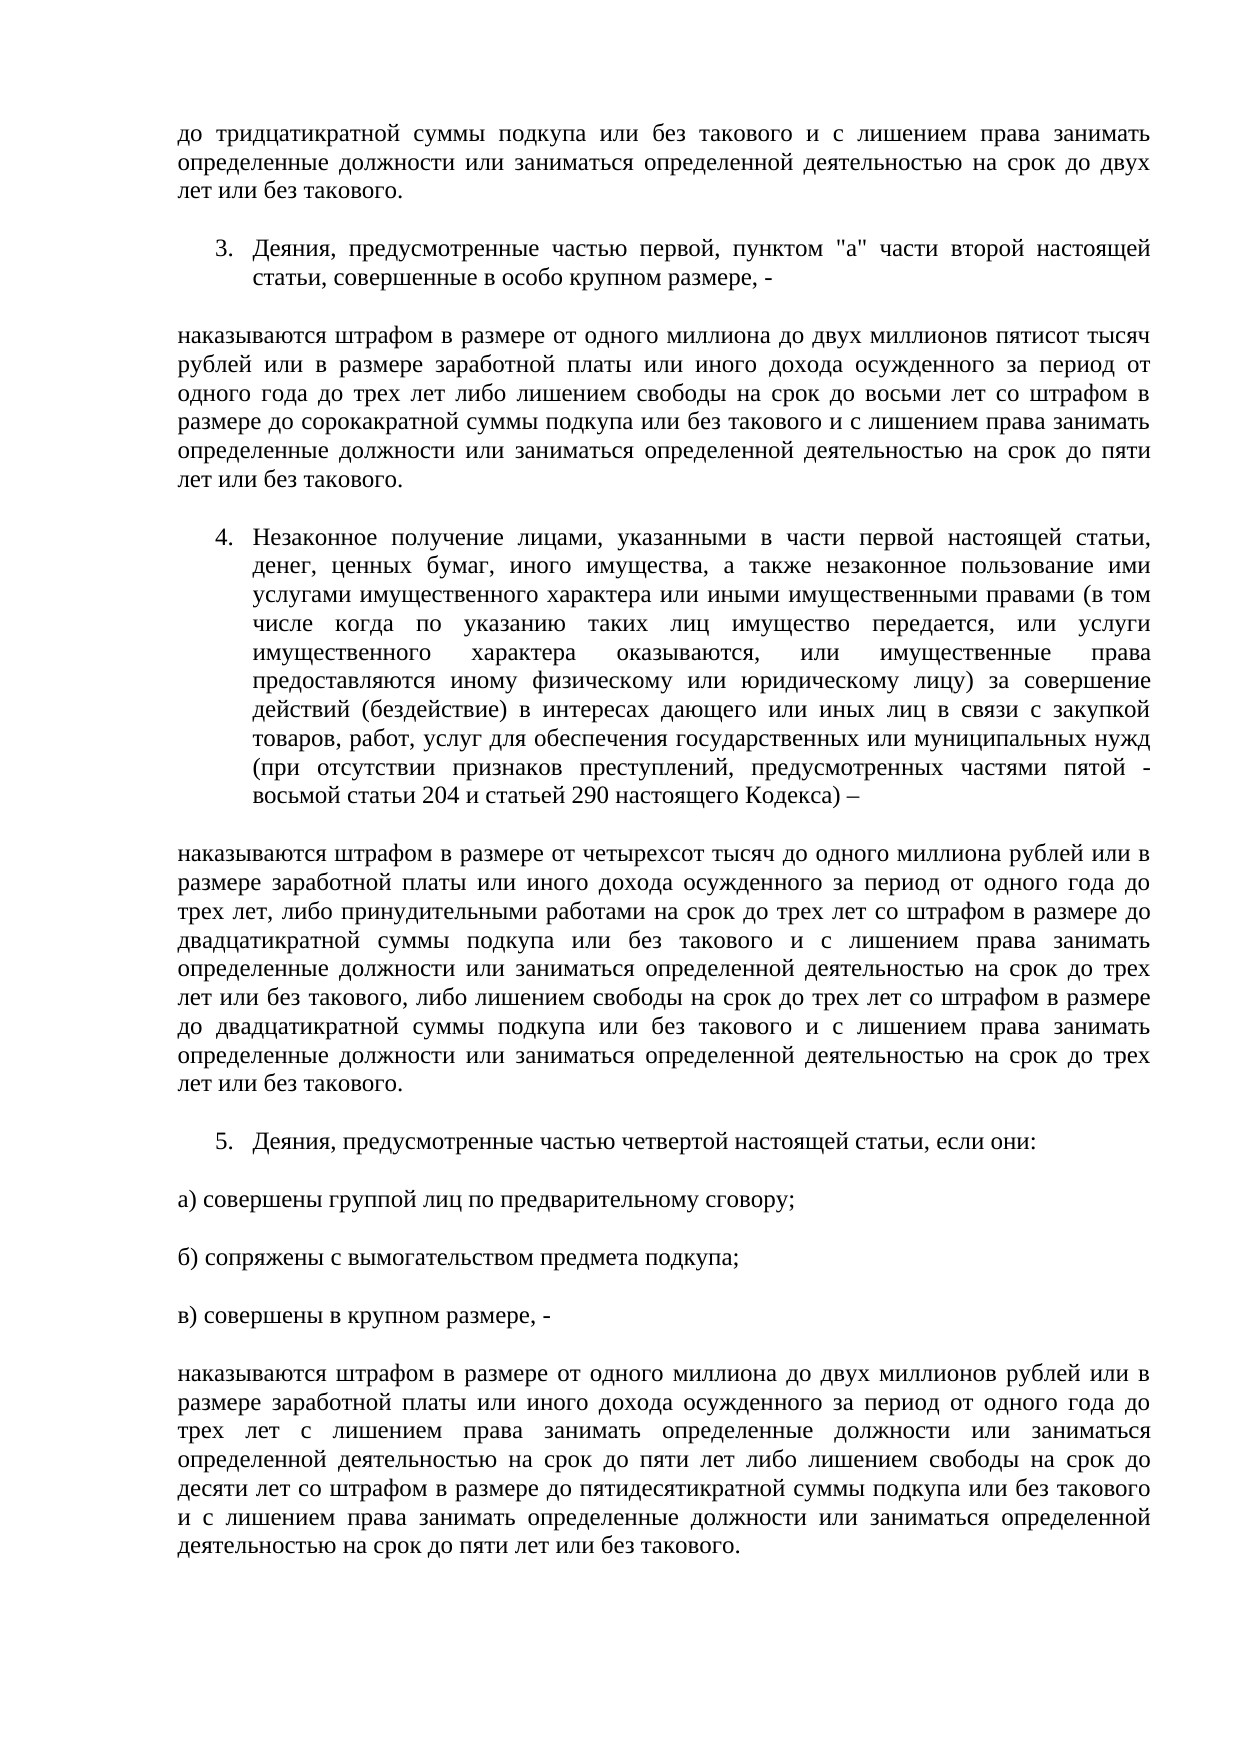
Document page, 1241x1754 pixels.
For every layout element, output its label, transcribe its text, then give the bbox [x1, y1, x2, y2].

text наказываются штрафом в размере от четырехсот тысяч до одного миллиона рублей или в размере заработной платы или иного дохода осужденного за период от одного года до трех лет, либо принудительными работами на срок до трех лет со штрафом в размере до двадцатикратной суммы подкупа или без такового и с лишением права занимать определенные должности или заниматься определенной деятельностью на срок до трех лет или без такового, либо лишением свободы на срок до трех лет со штрафом в размере до двадцатикратной суммы подкупа или без такового и с лишением права занимать определенные должности или заниматься определенной деятельностью на срок до трех лет или без такового. [177, 838, 1152, 1097]
list Незаконное получение лицами, указанными в части первой настоящей статьи, денег, ценных бумаг, иного имущества, а также незаконное пользование ими услугами имущественного характера или иными имущественными правами (в том числе когда по указанию таких лиц имущество передается, или услуги имущественного характера оказываются, или имущественные права предоставляются иному физическому или юридическому лицу) за совершение действий (бездействие) в интересах дающего или иных лиц в связи с закупкой товаров, работ, услуг для обеспечения государственных или муниципальных нужд (при отсутствии признаков преступлений, предусмотренных частями пятой - восьмой статьи 204 и статьей 290 настоящего Кодекса) – [215, 522, 1152, 809]
text в) совершены в крупном размере, - [177, 1300, 1152, 1329]
list Деяния, предусмотренные частью первой, пунктом "а" части второй настоящей статьи, совершенные в особо крупном размере, - [215, 233, 1152, 291]
text а) совершены группой лиц по предварительному сговору; [177, 1184, 1152, 1213]
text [177, 118, 1152, 204]
text наказываются штрафом в размере от одного миллиона до двух миллионов рублей или в размере заработной платы или иного дохода осужденного за период от одного года до трех лет с лишением права занимать определенные должности или заниматься определенной деятельностью на срок до пяти лет либо лишением свободы на срок до десяти лет со штрафом в размере до пятидесятикратной суммы подкупа или без такового и с лишением права занимать определенные должности или заниматься определенной деятельностью на срок до пяти лет или без такового. [177, 1358, 1152, 1559]
text б) сопряжены с вымогательством предмета подкупа; [177, 1242, 1152, 1271]
list Деяния, предусмотренные частью четвертой настоящей статьи, если они: [215, 1126, 1152, 1155]
text наказываются штрафом в размере от одного миллиона до двух миллионов пятисот тысяч рублей или в размере заработной платы или иного дохода осужденного за период от одного года до трех лет либо лишением свободы на срок до восьми лет со штрафом в размере до сорокакратной суммы подкупа или без такового и с лишением права занимать определенные должности или заниматься определенной деятельностью на срок до пяти лет или без такового. [177, 320, 1152, 493]
